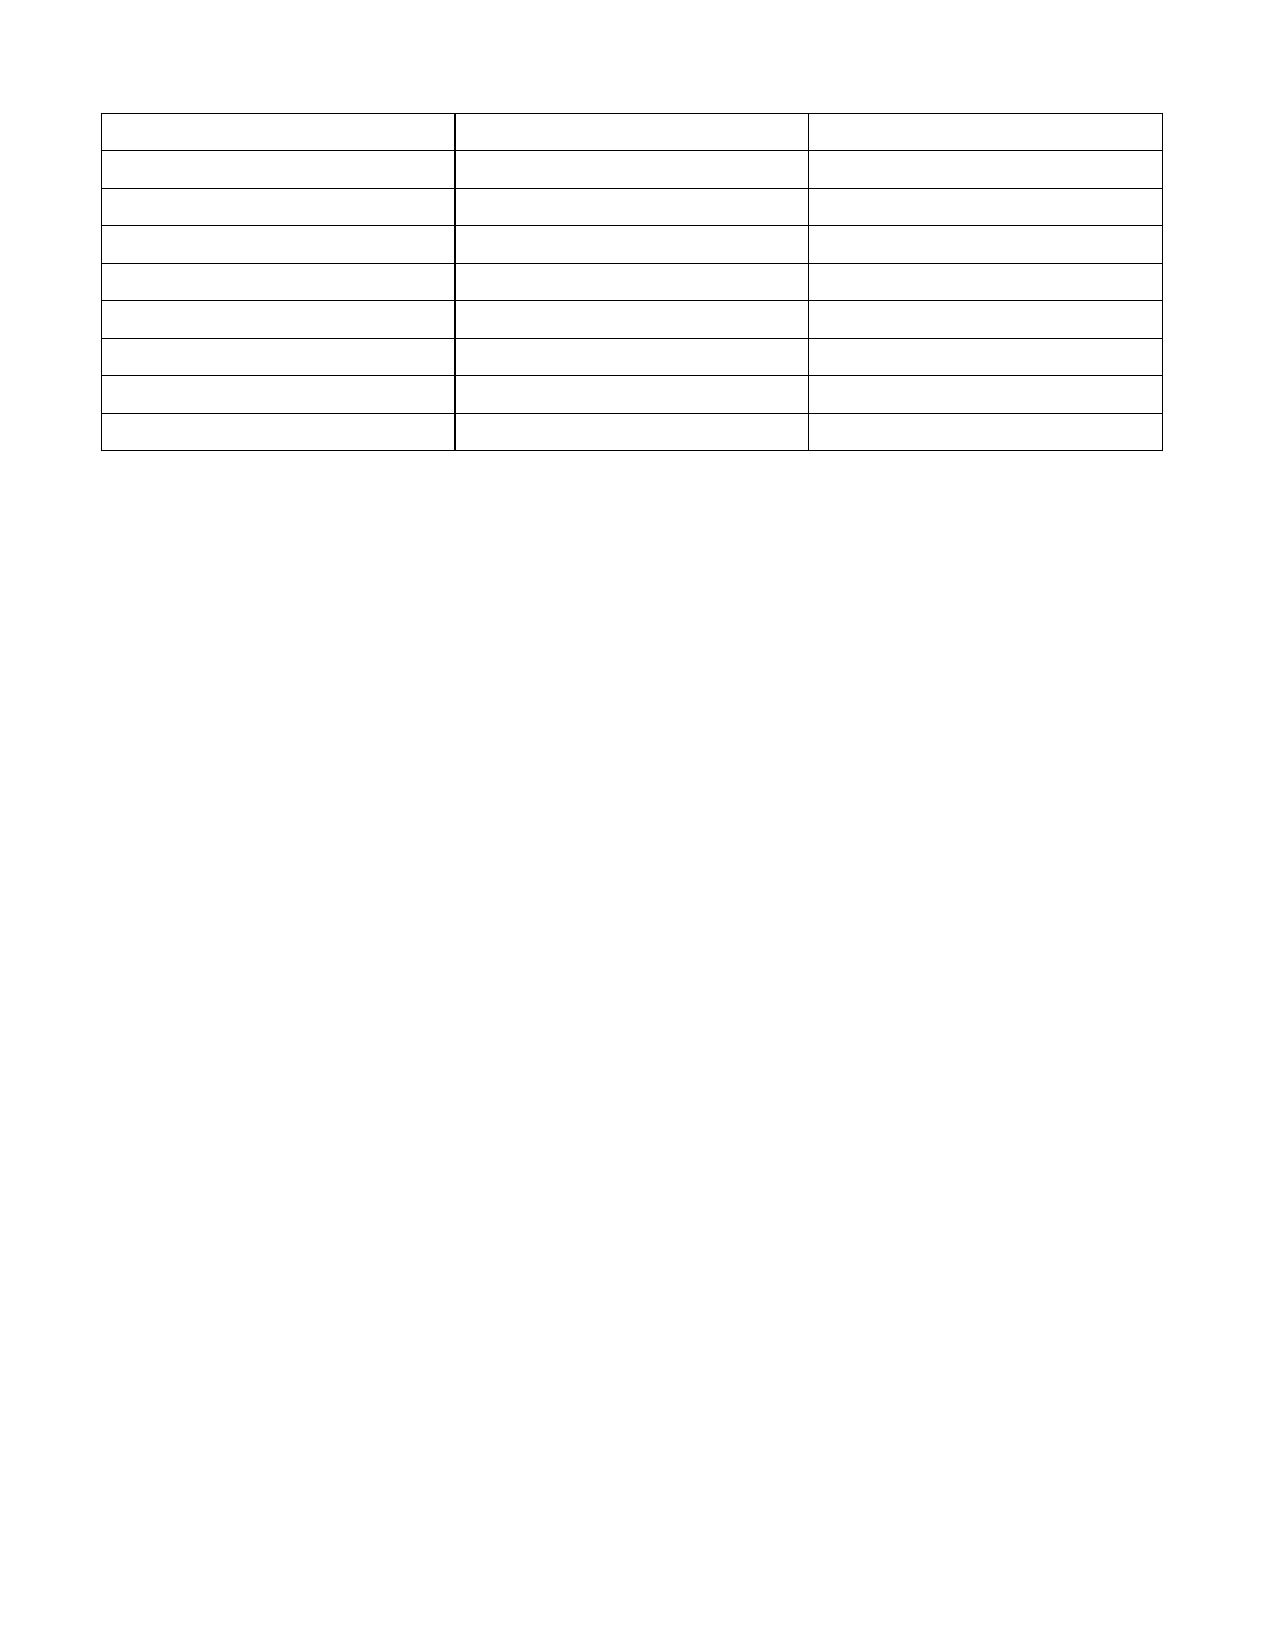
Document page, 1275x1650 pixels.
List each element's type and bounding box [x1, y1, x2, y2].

table_cell [102, 376, 454, 412]
table_cell [456, 114, 808, 150]
table_cell [809, 264, 1162, 300]
table_cell [102, 264, 454, 300]
table_cell [809, 301, 1162, 337]
table_cell [456, 151, 808, 187]
table_cell [456, 226, 808, 262]
table_cell [102, 114, 454, 150]
table_cell [456, 301, 808, 337]
table_cell [102, 226, 454, 262]
table_cell [102, 189, 454, 225]
table_cell [102, 339, 454, 375]
table_cell [102, 414, 454, 450]
table_cell [456, 376, 808, 412]
table_cell [102, 301, 454, 337]
table_cell [456, 189, 808, 225]
table_cell [809, 114, 1162, 150]
table_cell [809, 151, 1162, 187]
table_cell [456, 264, 808, 300]
table_cell [809, 414, 1162, 450]
table_cell [809, 376, 1162, 412]
table_cell [809, 226, 1162, 262]
table_cell [456, 414, 808, 450]
table_cell [809, 189, 1162, 225]
table_cell [809, 339, 1162, 375]
table_cell [102, 151, 454, 187]
table_cell [456, 339, 808, 375]
